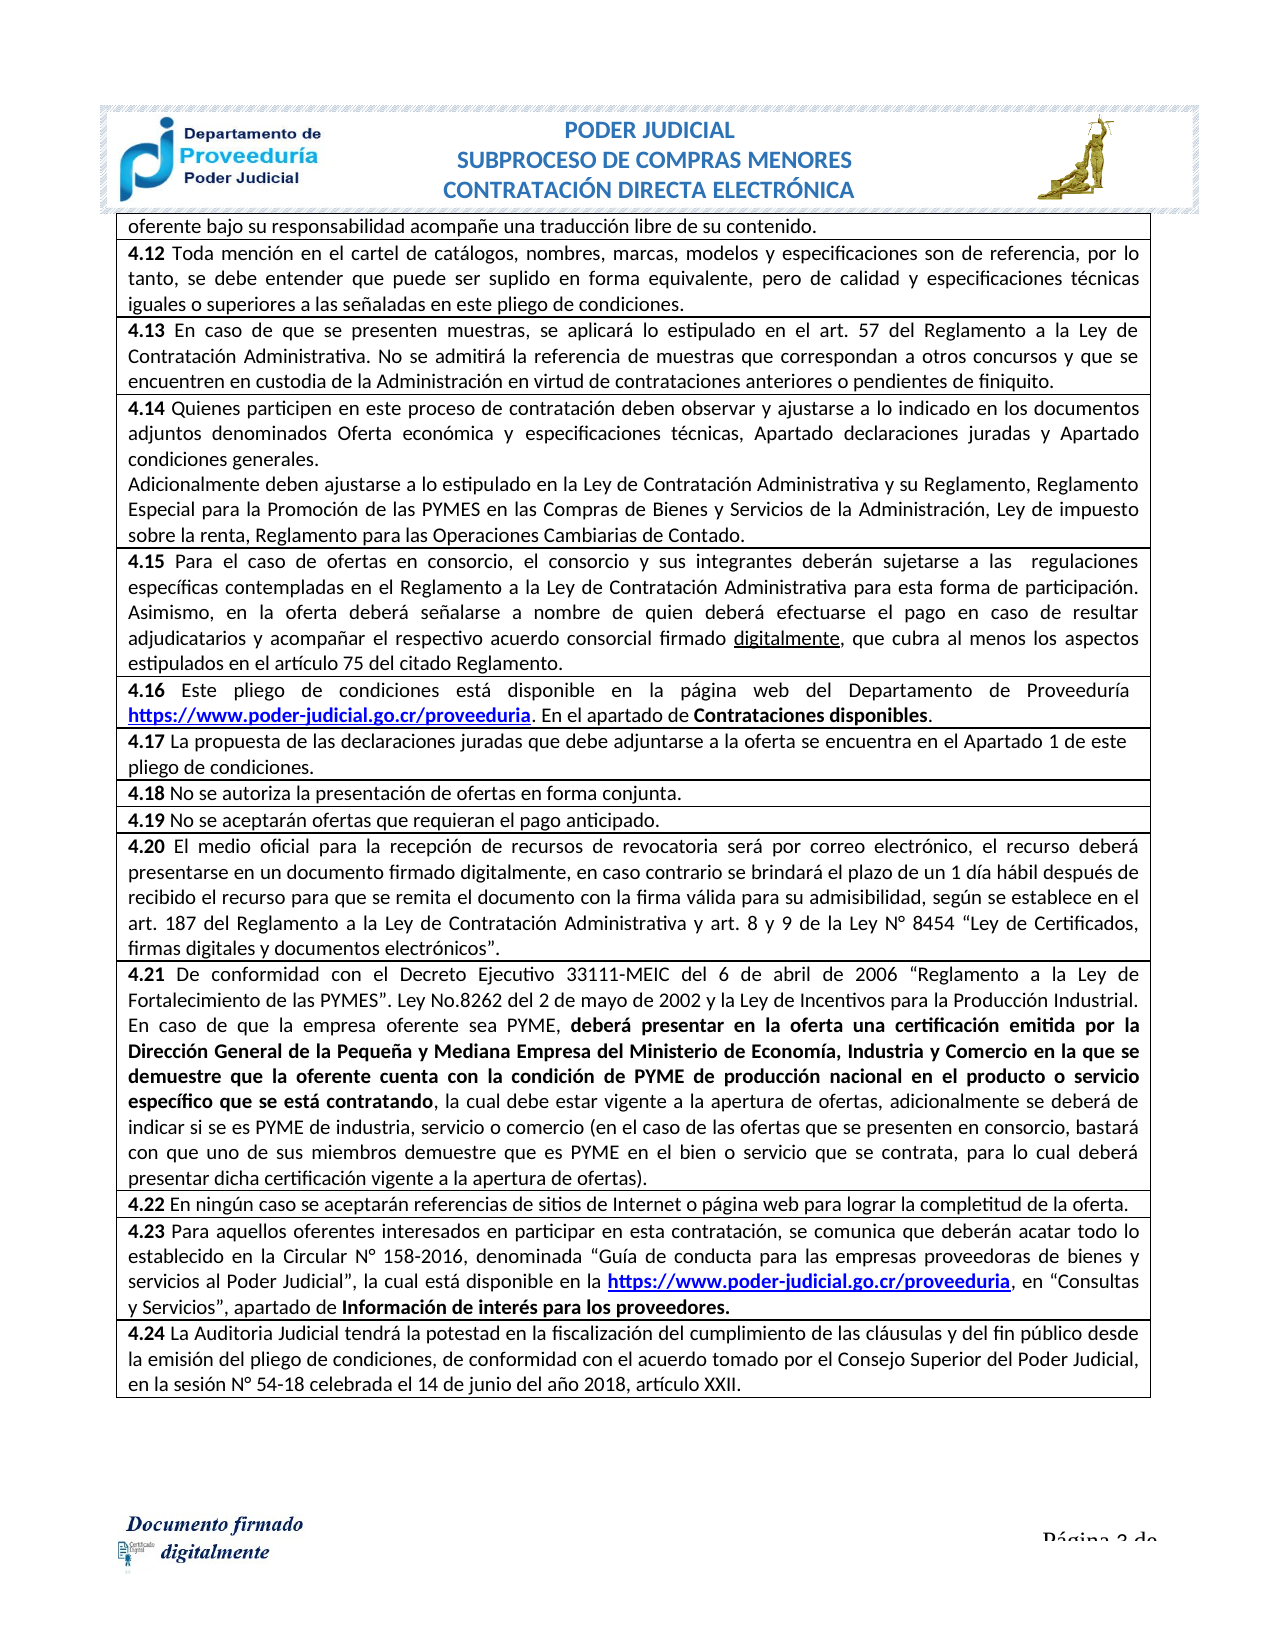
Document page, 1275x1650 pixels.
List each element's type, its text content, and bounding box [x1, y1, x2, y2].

table_cell 4.15 Para el caso de ofertas en consorcio, el consorcio y sus integrantes deberán sujetarse a las regulaciones específicas contempladas en el Reglamento a la Ley de Contratación Administrativa para esta forma de participación. Asimismo, en la oferta deberá señalarse a nombre de quien deberá efectuarse el pago en caso de resultar adjudicatarios y acompañar el respectivo acuerdo consorcial firmado digitalmente, que cubra al menos los aspectos estipulados en el artículo 75 del citado Reglamento. [117, 549, 1150, 676]
picture [100, 105, 1199, 214]
table_cell 4.14 Quienes participen en este proceso de contratación deben observar y ajustarse a lo indicado en los documentos adjuntos denominados Oferta económica y especificaciones técnicas, Apartado declaraciones juradas y Apartado condiciones generales. Adicionalmente deben ajustarse a lo estipulado en la Ley de Contratación Administrativa y su Reglamento, Reglamento Especial para la Promoción de las PYMES en las Compras de Bienes y Servicios de la Administración, Ley de impuesto sobre la renta, Reglamento para las Operaciones Cambiarias de Contado. [117, 395, 1150, 547]
table_cell 4.16 Este pliego de condiciones está disponible en la página web del Departamento de Proveeduría https://www.poder-judicial.go.cr/proveeduria. En el apartado de Contrataciones disponibles. [117, 677, 1150, 727]
table_cell 4.13 En caso de que se presenten muestras, se aplicará lo estipulado en el art. 57 del Reglamento a la Ley de Contratación Administrativa. No se admitirá la referencia de muestras que correspondan a otros concursos y que se encuentren en custodia de la Administración en virtud de contrataciones anteriores o pendientes de finiquito. [117, 318, 1150, 394]
table_cell 4.22 En ningún caso se aceptarán referencias de sitios de Internet o página web para lograr la completitud de la oferta. [117, 1191, 1150, 1217]
table_cell 4.20 El medio oficial para la recepción de recursos de revocatoria será por correo electrónico, el recurso deberá presentarse en un documento firmado digitalmente, en caso contrario se brindará el plazo de un 1 día hábil después de recibido el recurso para que se remita el documento con la firma válida para su admisibilidad, según se establece en el art. 187 del Reglamento a la Ley de Contratación Administrativa y art. 8 y 9 de la Ley N° 8454 “Ley de Certificados, firmas digitales y documentos electrónicos”. [117, 834, 1150, 960]
table_cell 4.21 De conformidad con el Decreto Ejecutivo 33111-MEIC del 6 de abril de 2006 “Reglamento a la Ley de Fortalecimiento de las PYMES”. Ley No.8262 del 2 de mayo de 2002 y la Ley de Incentivos para la Producción Industrial. En caso de que la empresa oferente sea PYME, deberá presentar en la oferta una certificación emitida por la Dirección General de la Pequeña y Mediana Empresa del Ministerio de Economía, Industria y Comercio en la que se demuestre que la oferente cuenta con la condición de PYME de producción nacional en el producto o servicio específico que se está contratando, la cual debe estar vigente a la apertura de ofertas, adicionalmente se deberá de indicar si se es PYME de industria, servicio o comercio (en el caso de las ofertas que se presenten en consorcio, bastará con que uno de sus miembros demuestre que es PYME en el bien o servicio que se contrata, para lo cual deberá presentar dicha certificación vigente a la apertura de ofertas). [117, 962, 1150, 1190]
table_cell 4.12 Toda mención en el cartel de catálogos, nombres, marcas, modelos y especificaciones son de referencia, por lo tanto, se debe entender que puede ser suplido en forma equivalente, pero de calidad y especificaciones técnicas iguales o superiores a las señaladas en este pliego de condiciones. [117, 240, 1150, 316]
table_cell 4.23 Para aquellos oferentes interesados en participar en esta contratación, se comunica que deberán acatar todo lo establecido en la Circular N° 158-2016, denominada “Guía de conducta para las empresas proveedoras de bienes y servicios al Poder Judicial”, la cual está disponible en la https://www.poder-judicial.go.cr/proveeduria, en “Consultas y Servicios”, apartado de Información de interés para los proveedores. [117, 1218, 1150, 1319]
table_cell 4.19 No se aceptarán ofertas que requieran el pago anticipado. [117, 807, 1150, 832]
table_cell 4.17 La propuesta de las declaraciones juradas que debe adjuntarse a la oferta se encuentra en el Apartado 1 de este pliego de condiciones. [117, 729, 1150, 779]
table_header oferente bajo su responsabilidad acompañe una traducción libre de su contenido. [117, 214, 1150, 239]
table_cell 4.18 No se autoriza la presentación de ofertas en forma conjunta. [117, 781, 1150, 806]
table_cell 4.24 La Auditoria Judicial tendrá la potestad en la fiscalización del cumplimiento de las cláusulas y del fin público desde la emisión del pliego de condiciones, de conformidad con el acuerdo tomado por el Consejo Superior del Poder Judicial, en la sesión N° 54-18 celebrada el 14 de junio del año 2018, artículo XXII. [117, 1321, 1150, 1397]
picture [118, 1513, 313, 1574]
